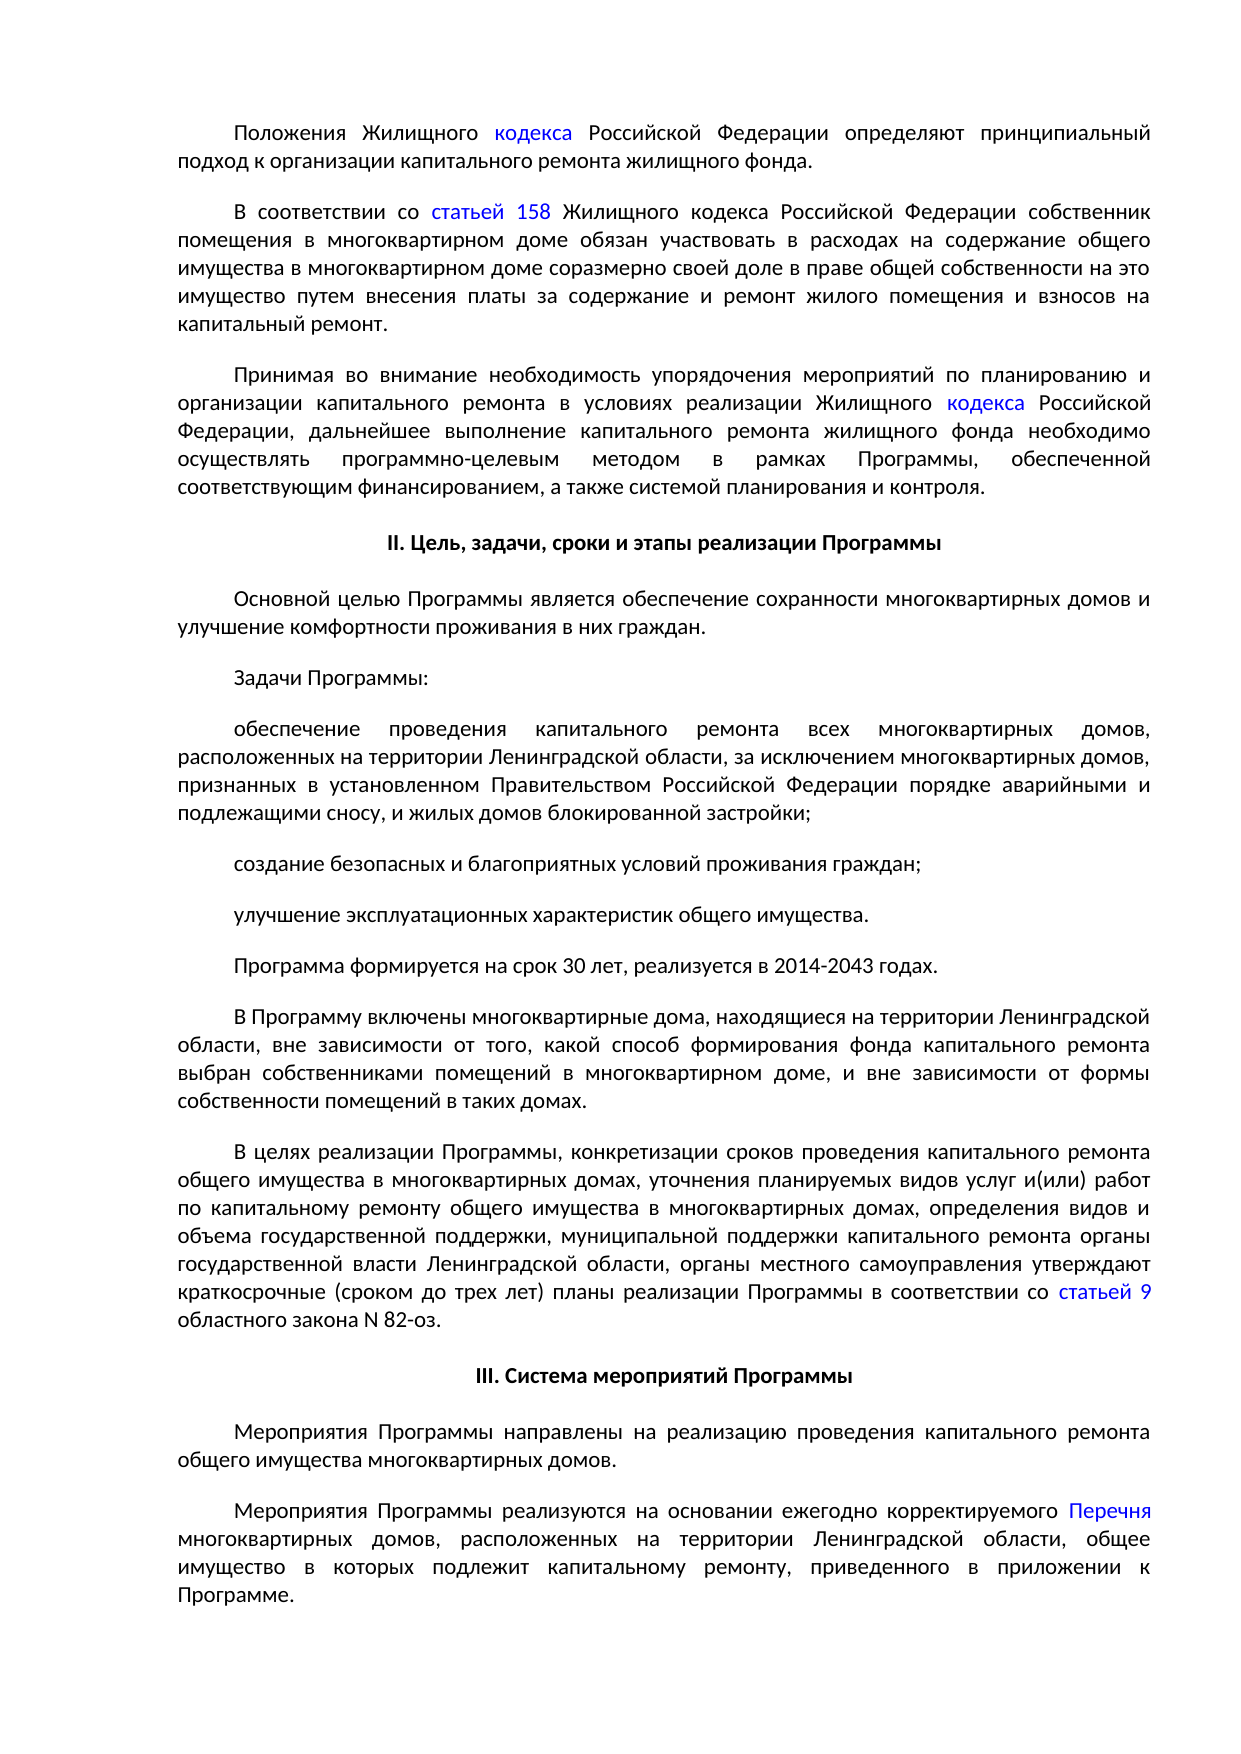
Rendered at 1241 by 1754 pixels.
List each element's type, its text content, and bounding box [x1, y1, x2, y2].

text Мероприятия Программы реализуются на основании ежегодно корректируемого Перечня многоквартирных домов, расположенных на территории Ленинградской области, общее имущество в которых подлежит капитальному ремонту, приведенного в приложении к Программе. [177, 1496, 1152, 1608]
title III. Система мероприятий Программы [177, 1361, 1152, 1389]
text Мероприятия Программы направлены на реализацию проведения капитального ремонта общего имущества многоквартирных домов. [177, 1417, 1152, 1473]
text обеспечение проведения капитального ремонта всех многоквартирных домов, расположенных на территории Ленинградской области, за исключением многоквартирных домов, признанных в установленном Правительством Российской Федерации порядке аварийными и подлежащими сносу, и жилых домов блокированной застройки; [177, 714, 1152, 826]
text Принимая во внимание необходимость упорядочения мероприятий по планированию и организации капитального ремонта в условиях реализации Жилищного кодекса Российской Федерации, дальнейшее выполнение капитального ремонта жилищного фонда необходимо осуществлять программно-целевым методом в рамках Программы, обеспеченной соответствующим финансированием, а также системой планирования и контроля. [177, 360, 1152, 500]
text В целях реализации Программы, конкретизации сроков проведения капитального ремонта общего имущества в многоквартирных домах, уточнения планируемых видов услуг и(или) работ по капитальному ремонту общего имущества в многоквартирных домах, определения видов и объема государственной поддержки, муниципальной поддержки капитального ремонта органы государственной власти Ленинградской области, органы местного самоуправления утверждают краткосрочные (сроком до трех лет) планы реализации Программы в соответствии со статьей 9 областного закона N 82-оз. [177, 1137, 1152, 1333]
text В Программу включены многоквартирные дома, находящиеся на территории Ленинградской области, вне зависимости от того, какой способ формирования фонда капитального ремонта выбран собственниками помещений в многоквартирном доме, и вне зависимости от формы собственности помещений в таких домах. [177, 1002, 1152, 1114]
text создание безопасных и благоприятных условий проживания граждан; [177, 849, 1152, 877]
text Основной целью Программы является обеспечение сохранности многоквартирных домов и улучшение комфортности проживания в них граждан. [177, 584, 1152, 640]
text В соответствии со статьей 158 Жилищного кодекса Российской Федерации собственник помещения в многоквартирном доме обязан участвовать в расходах на содержание общего имущества в многоквартирном доме соразмерно своей доле в праве общей собственности на это имущество путем внесения платы за содержание и ремонт жилого помещения и взносов на капитальный ремонт. [177, 197, 1152, 337]
text Положения Жилищного кодекса Российской Федерации определяют принципиальный подход к организации капитального ремонта жилищного фонда. [177, 118, 1152, 174]
text улучшение эксплуатационных характеристик общего имущества. [177, 900, 1152, 928]
text Задачи Программы: [177, 663, 1152, 691]
title II. Цель, задачи, сроки и этапы реализации Программы [177, 528, 1152, 556]
text Программа формируется на срок 30 лет, реализуется в 2014-2043 годах. [177, 951, 1152, 979]
